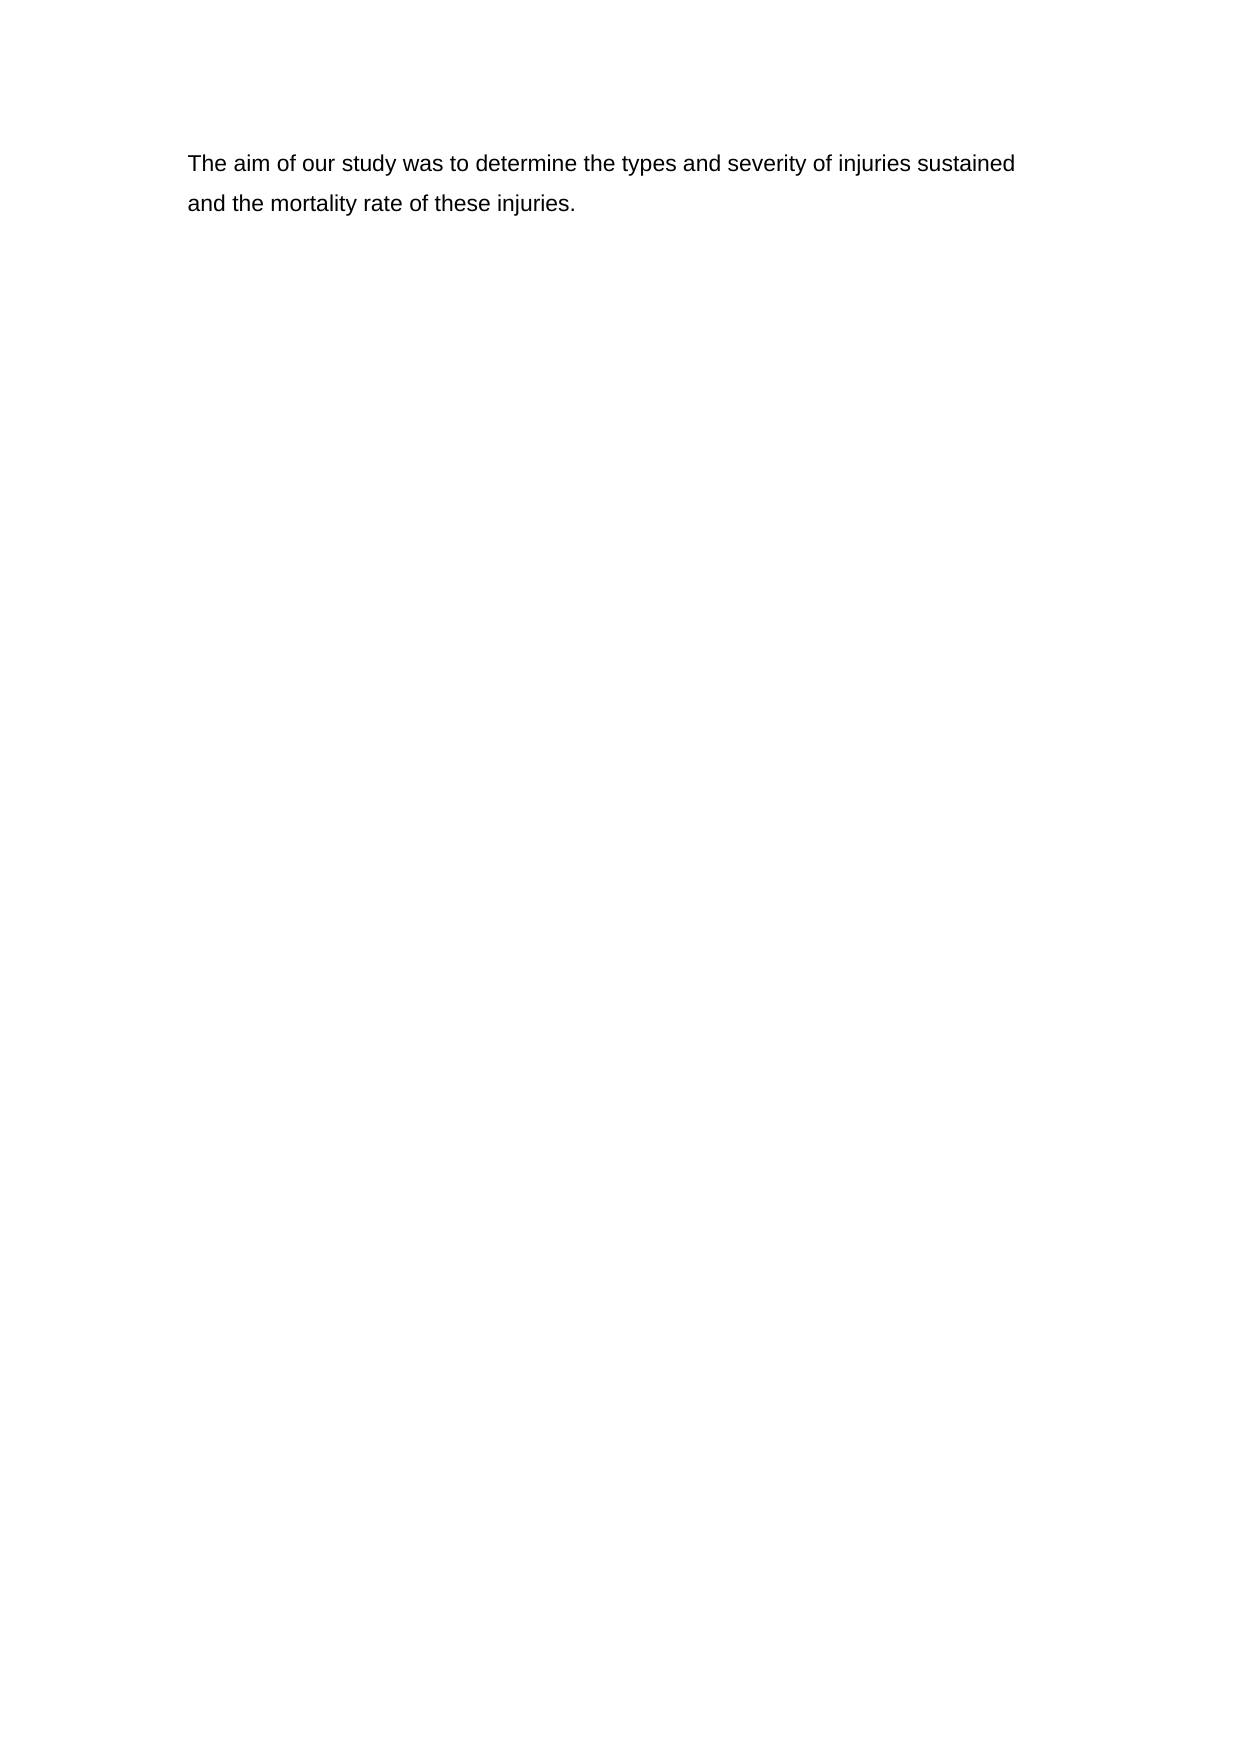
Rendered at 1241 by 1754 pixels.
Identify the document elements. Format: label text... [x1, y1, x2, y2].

text The aim of our study was to determine the types and severity of injuries sustained and the mortality rate of these injuries. [187, 150, 1053, 216]
